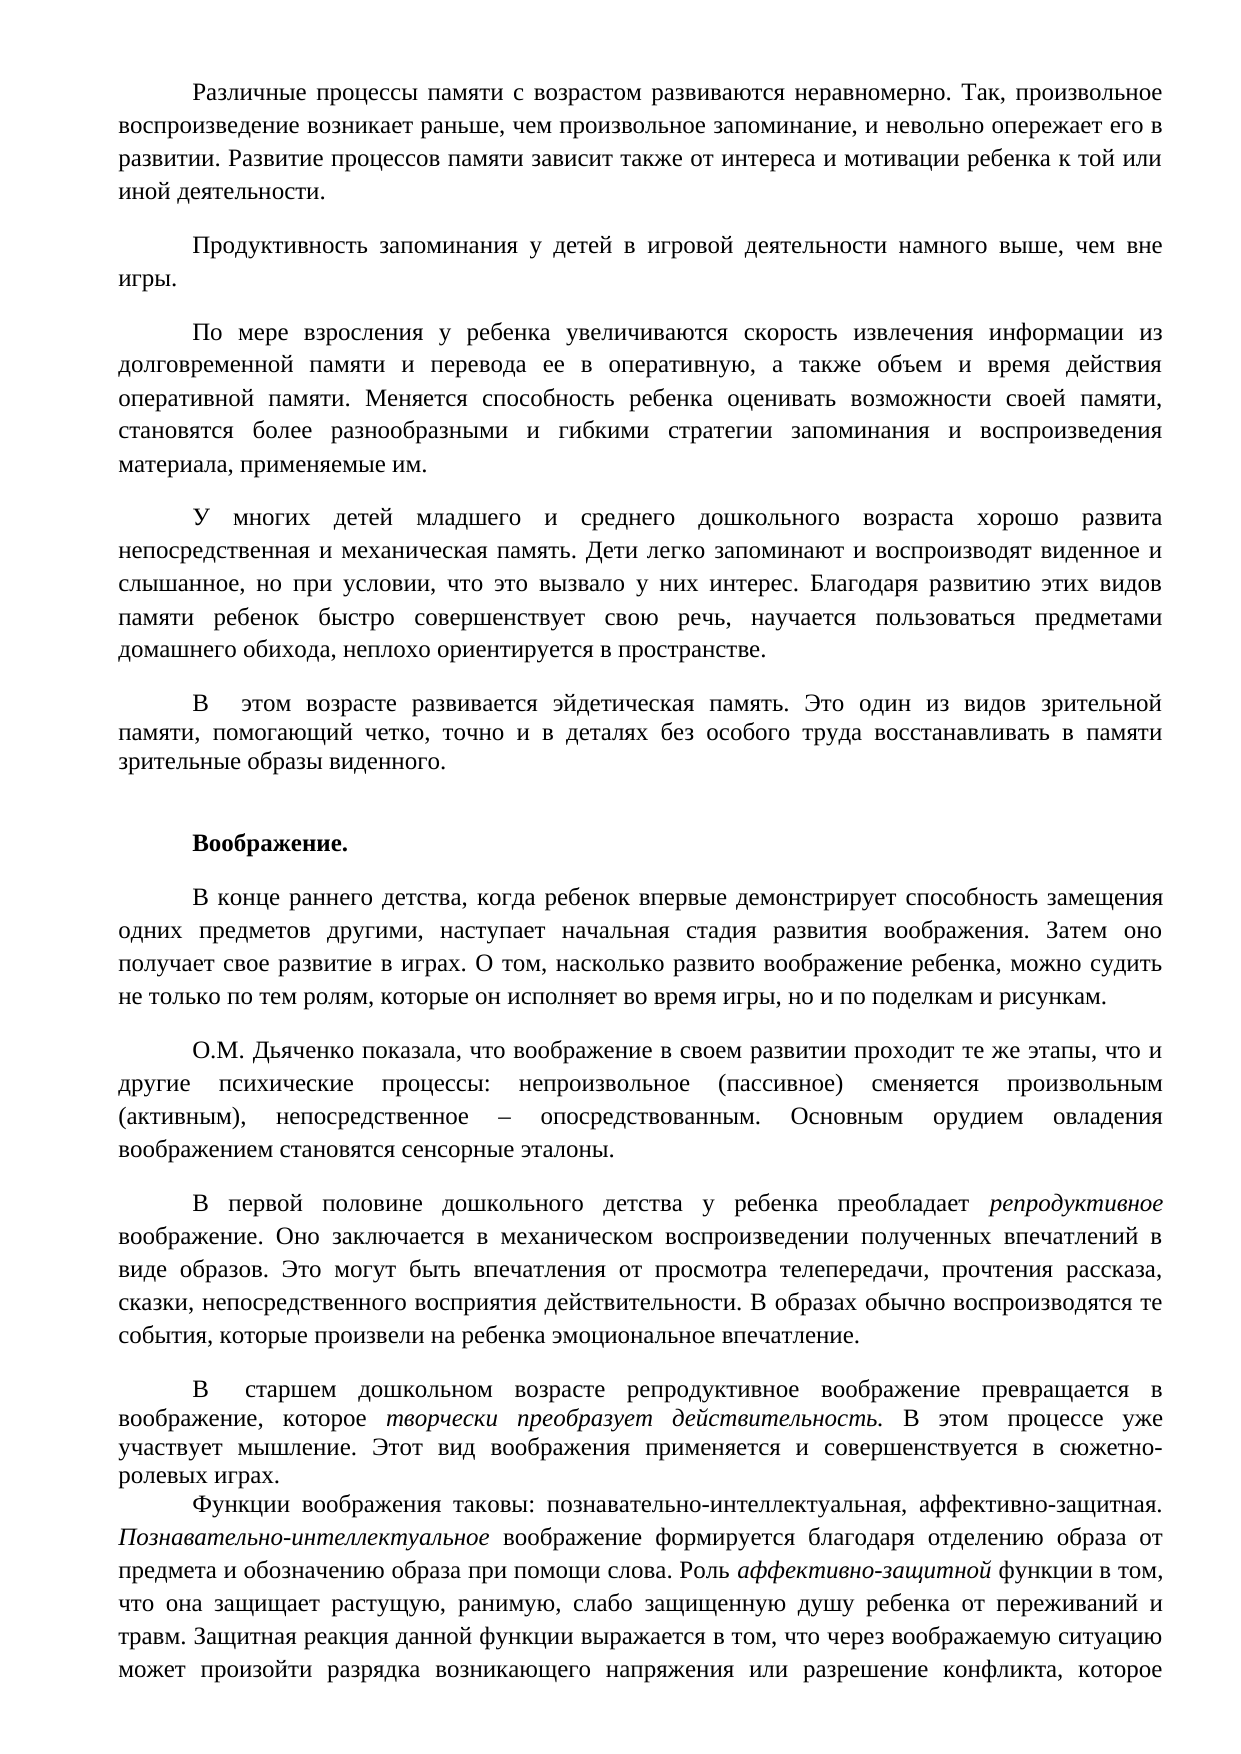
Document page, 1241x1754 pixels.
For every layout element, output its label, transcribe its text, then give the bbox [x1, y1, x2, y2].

text Воображение. [118, 828, 1163, 857]
text Продуктивность запоминания у детей в игровой деятельности намного выше, чем вне игры. [118, 230, 1163, 291]
text По мере взросления у ребенка увеличиваются скорость извлечения информации из долговременной памяти и перевода ее в оперативную, а также объем и время действия оперативной памяти. Меняется способность ребенка оценивать возможности своей памяти, становятся более разнообразными и гибкими стратегии запоминания и воспроизведения материала, применяемые им. [118, 317, 1163, 477]
list старшем дошкольном возрасте репродуктивное воображение превращается в воображение, которое творчески преобразует действительность. В этом процессе уже участвует мышление. Этот вид воображения применяется и совершенствуется в сюжетно-ролевых играх. [118, 1374, 1163, 1489]
text О.М. Дьяченко показала, что воображение в своем развитии проходит те же этапы, что и другие психические процессы: непроизвольное (пассивное) сменяется произвольным (активным), непосредственное – опосредствованным. Основным орудием овладения воображением становятся сенсорные эталоны. [118, 1035, 1163, 1163]
text В конце раннего детства, когда ребенок впервые демонстрирует способность замещения одних предметов другими, наступает начальная стадия развития воображения. Затем оно получает свое развитие в играх. О том, насколько развито воображение ребенка, можно судить не только по тем ролям, которые он исполняет во время игры, но и по поделкам и рисункам. [118, 882, 1163, 1010]
text В первой половине дошкольного детства у ребенка преобладает репродуктивное воображение. Оно заключается в механическом воспроизведении полученных впечатлений в виде образов. Это могут быть впечатления от просмотра телепередачи, прочтения рассказа, сказки, непосредственного восприятия действительности. В образах обычно воспроизводятся те события, которые произвели на ребенка эмоциональное впечатление. [118, 1188, 1163, 1349]
list этом возрасте развивается эйдетическая память. Это один из видов зрительной памяти, помогающий четко, точно и в деталях без особого труда восстанавливать в памяти зрительные образы виденного. [118, 688, 1163, 775]
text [118, 1489, 1163, 1683]
text У многих детей младшего и среднего дошкольного возраста хорошо развита непосредственная и механическая память. Дети легко запоминают и воспроизводят виденное и слышанное, но при условии, что это вызвало у них интерес. Благодаря развитию этих видов памяти ребенок быстро совершенствует свою речь, научается пользоваться предметами домашнего обихода, неплохо ориентируется в пространстве. [118, 502, 1163, 663]
text Различные процессы памяти с возрастом развиваются неравномерно. Так, произвольное воспроизведение возникает раньше, чем произвольное запоминание, и невольно опережает его в развитии. Развитие процессов памяти зависит также от интереса и мотивации ребенка к той или иной деятельности. [118, 77, 1163, 204]
